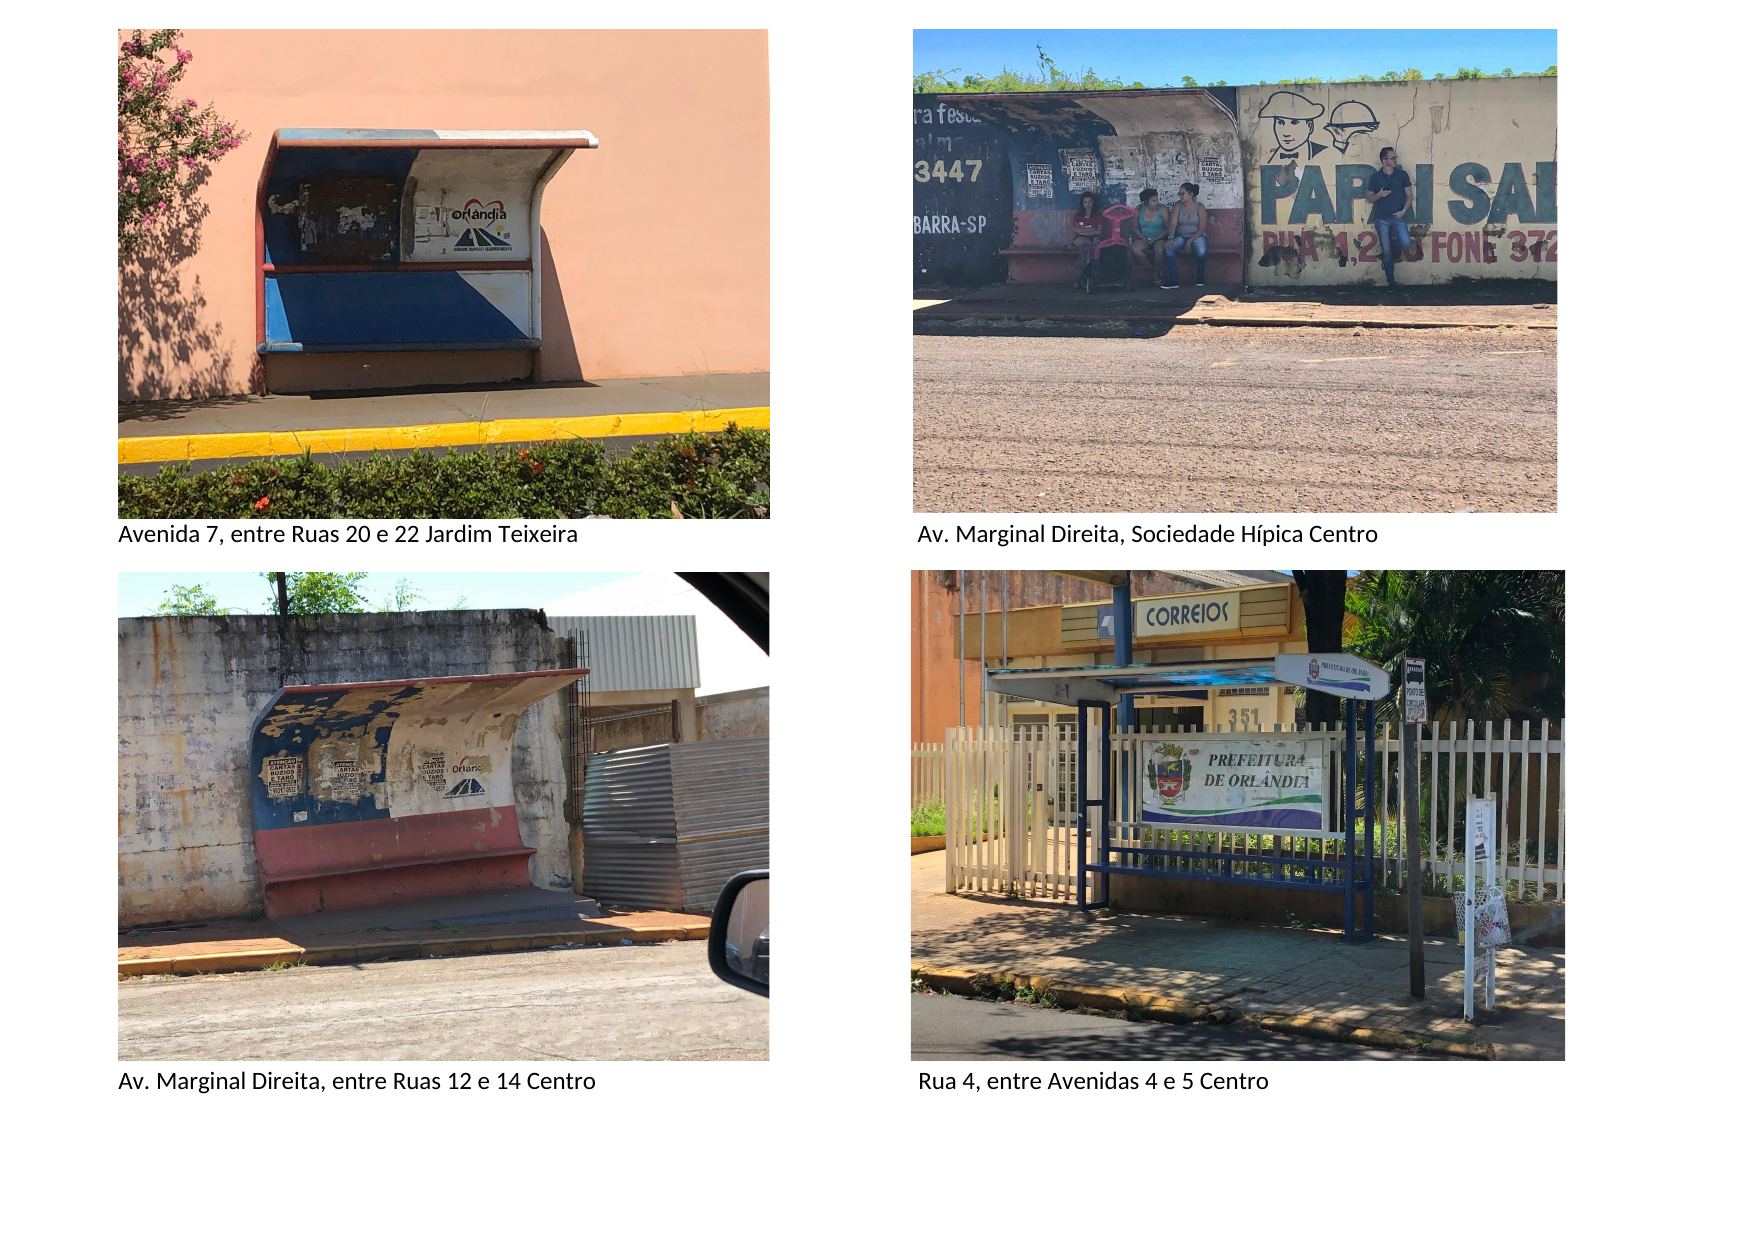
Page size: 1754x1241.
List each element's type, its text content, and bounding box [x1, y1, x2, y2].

picture [118, 29, 770, 519]
picture [913, 29, 1558, 513]
picture [910, 570, 1566, 1061]
picture [118, 572, 770, 1061]
text Av. Marginal Direita, entre Ruas 12 e 14 Centro Rua 4, entre Avenidas 4 e 5 Centro [118, 1065, 1636, 1096]
